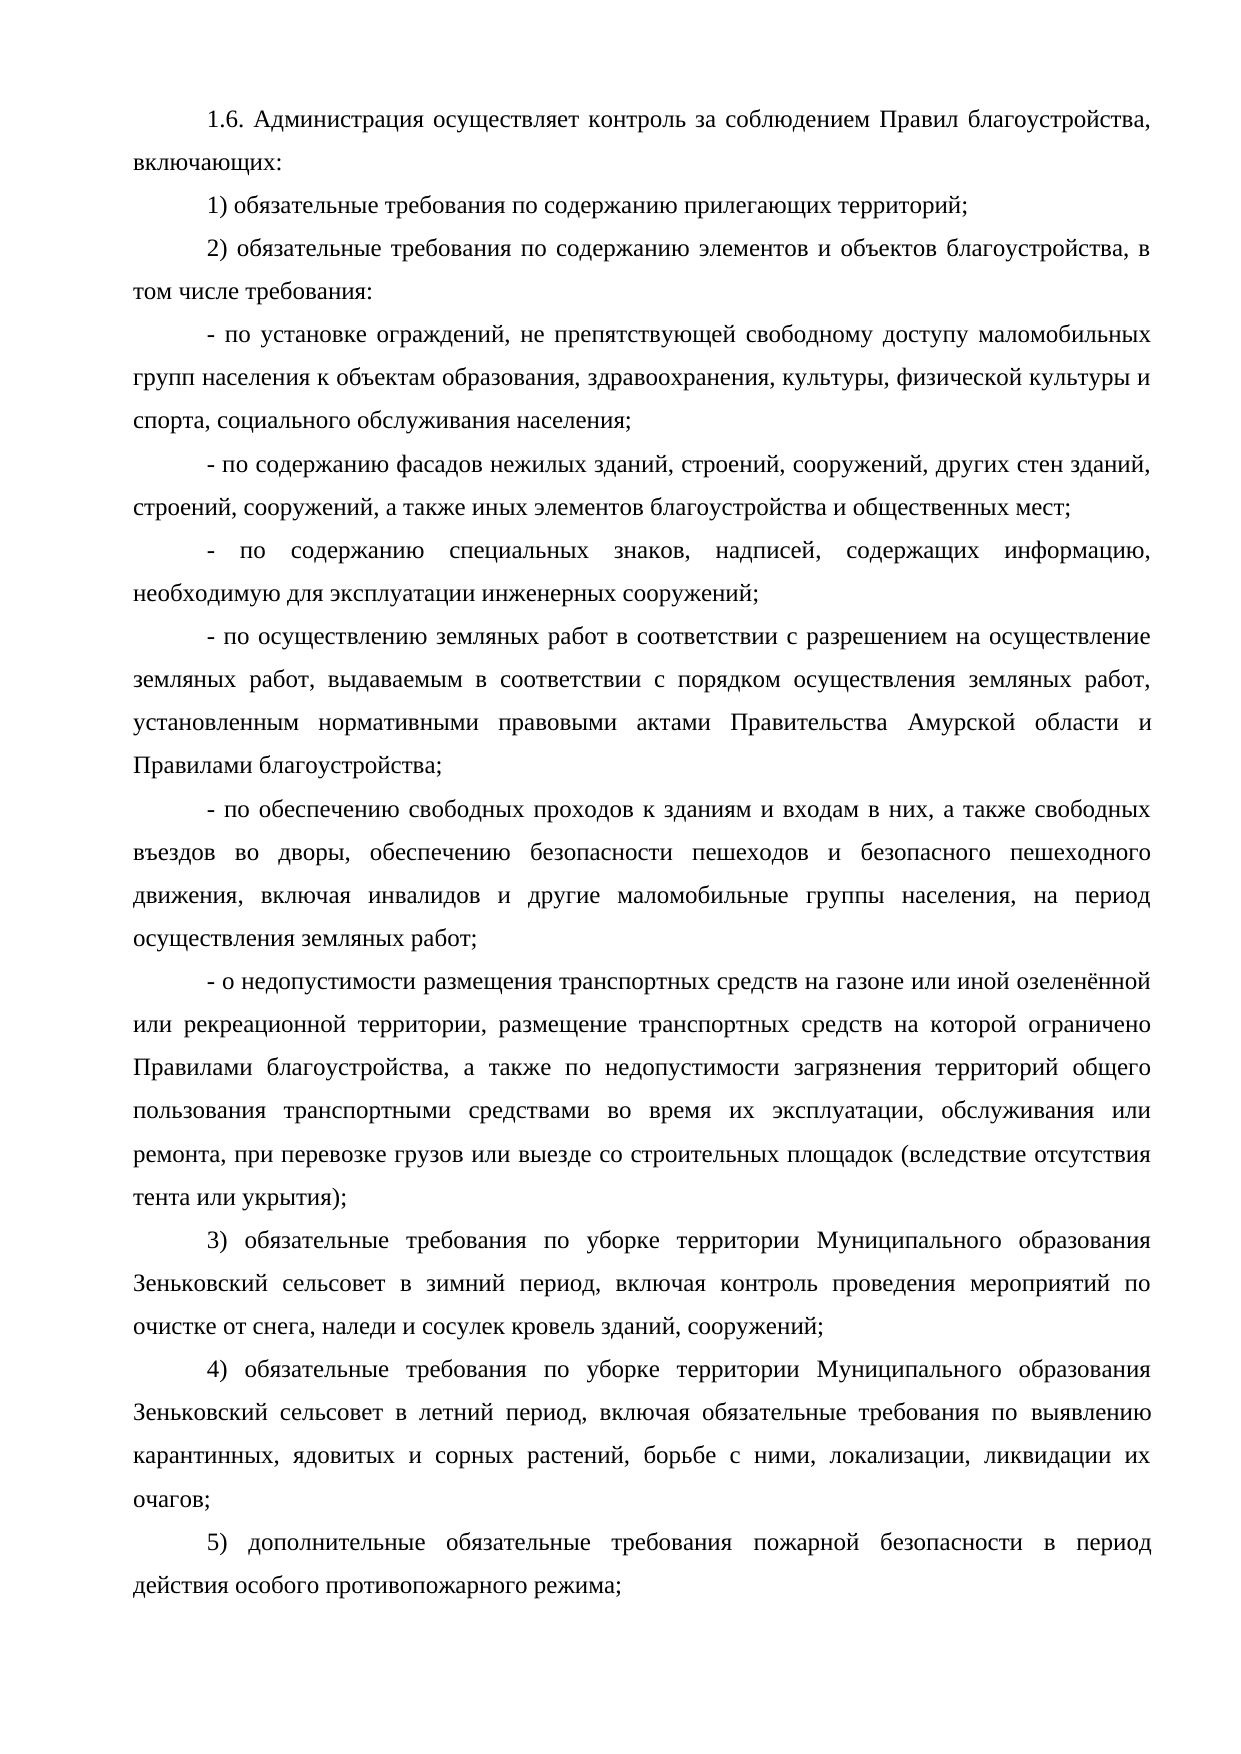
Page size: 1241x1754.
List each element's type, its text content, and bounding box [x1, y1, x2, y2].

text 2) обязательные требования по содержанию элементов и объектов благоустройства, в том числе требования: [133, 233, 1152, 305]
text - по обеспечению свободных проходов к зданиям и входам в них, а также свободных въездов во дворы, обеспечению безопасности пешеходов и безопасного пешеходного движения, включая инвалидов и другие маломобильные группы населения, на период осуществления земляных работ; [133, 794, 1152, 952]
text - по осуществлению земляных работ в соответствии с разрешением на осуществление земляных работ, выдаваемым в соответствии с порядком осуществления земляных работ, установленным нормативными правовыми актами Правительства Амурской области и Правилами благоустройства; [133, 621, 1152, 779]
text - по содержанию фасадов нежилых зданий, строений, сооружений, других стен зданий, строений, сооружений, а также иных элементов благоустройства и общественных мест; [133, 449, 1152, 521]
text 3) обязательные требования по уборке территории Муниципального образования Зеньковский сельсовет в зимний период, включая контроль проведения мероприятий по очистке от снега, наледи и сосулек кровель зданий, сооружений; [133, 1225, 1152, 1340]
text 4) обязательные требования по уборке территории Муниципального образования Зеньковский сельсовет в летний период, включая обязательные требования по выявлению карантинных, ядовитых и сорных растений, борьбе с ними, локализации, ликвидации их очагов; [133, 1354, 1152, 1512]
text - по содержанию специальных знаков, надписей, содержащих информацию, необходимую для эксплуатации инженерных сооружений; [133, 535, 1152, 607]
text 1.6. Администрация осуществляет контроль за соблюдением Правил благоустройства, включающих: [133, 104, 1152, 176]
text - по установке ограждений, не препятствующей свободному доступу маломобильных групп населения к объектам образования, здравоохранения, культуры, физической культуры и спорта, социального обслуживания населения; [133, 319, 1152, 434]
text 1) обязательные требования по содержанию прилегающих территорий; [133, 190, 1152, 219]
text 5) дополнительные обязательные требования пожарной безопасности в период действия особого противопожарного режима; [133, 1527, 1152, 1599]
text - о недопустимости размещения транспортных средств на газоне или иной озеленённой или рекреационной территории, размещение транспортных средств на которой ограничено Правилами благоустройства, а также по недопустимости загрязнения территорий общего пользования транспортными средствами во время их эксплуатации, обслуживания или ремонта, при перевозке грузов или выезде со строительных площадок (вследствие отсутствия тента или укрытия); [133, 966, 1152, 1211]
